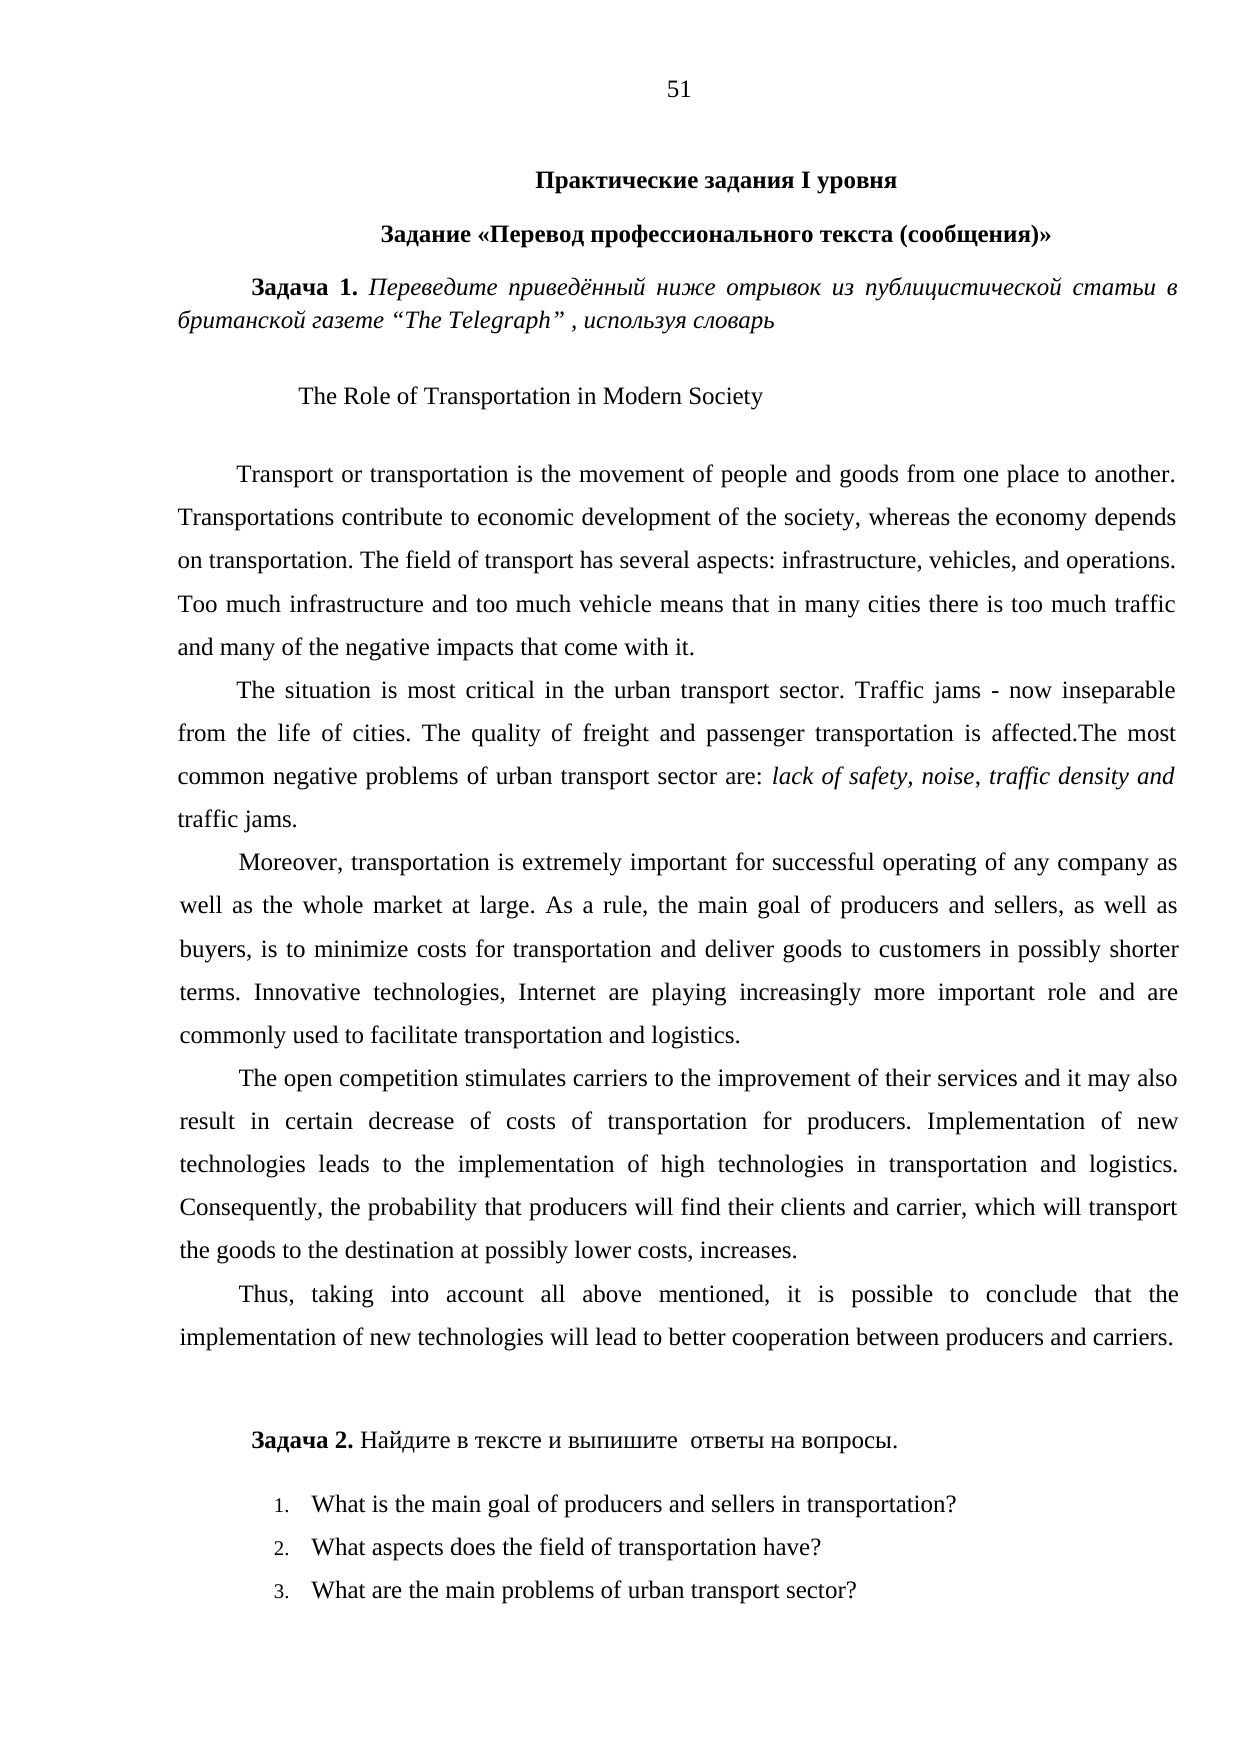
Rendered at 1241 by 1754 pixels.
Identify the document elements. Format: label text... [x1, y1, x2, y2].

text Transport or transportation is the movement of people and goods from one place to another. Transportations contribute to economic development of the society, whereas the economy depends on transportation. The field of transport has several aspects: infrastructure, vehicles, and operations. Too much infrastructure and too much vehicle means that in many cities there is too much traffic and many of the negative impacts that come with it. [177, 459, 1177, 661]
list What is the main goal of producers and sellers in transportation? [274, 1489, 1181, 1517]
text The Role of Transportation in Modern Society [271, 384, 1177, 409]
text Задача 2. Найдите в тексте и выпишите ответы на вопросы. [177, 1425, 1181, 1453]
list What aspects does the field of transportation have? [274, 1532, 1181, 1561]
text The situation is most critical in the urban transport sector. Traffic jams - now inseparable from the life of cities. The quality of freight and passenger transportation is affected.The most common negative problems of urban transport sector are: lack of safety, noise, traffic density and traffic jams. [177, 675, 1177, 833]
text Thus, taking into account all above mentioned, it is possible to conclude that the implementation of new technologies will lead to better cooperation between producers and carriers. [179, 1279, 1179, 1351]
list What are the main problems of urban transport sector? [274, 1575, 1181, 1604]
text Практические задания I уровня [177, 165, 1181, 193]
text The open competition stimulates carriers to the improvement of their services and it may also result in certain decrease of costs of transportation for producers. Implementation of new technologies leads to the implementation of high technologies in transportation and logistics. Consequently, the probability that producers will find their clients and carrier, which will transport the goods to the destination at possibly lower costs, increases. [179, 1063, 1179, 1264]
text Задача 1. Переведите приведённый ниже отрывок из публицистической статьи в британской газете “The Telegraph” , используя словарь [177, 272, 1181, 334]
text Moreover, transportation is extremely important for successful operating of any company as well as the whole market at large. As a rule, the main goal of producers and sellers, as well as buyers, is to minimize costs for transportation and deliver goods to customers in possibly shorter terms. Innovative technologies, Internet are playing increasingly more important role and are commonly used to facilitate transportation and logistics. [179, 847, 1179, 1049]
text Задание «Перевод профессионального текста (сообщения)» [177, 219, 1181, 247]
